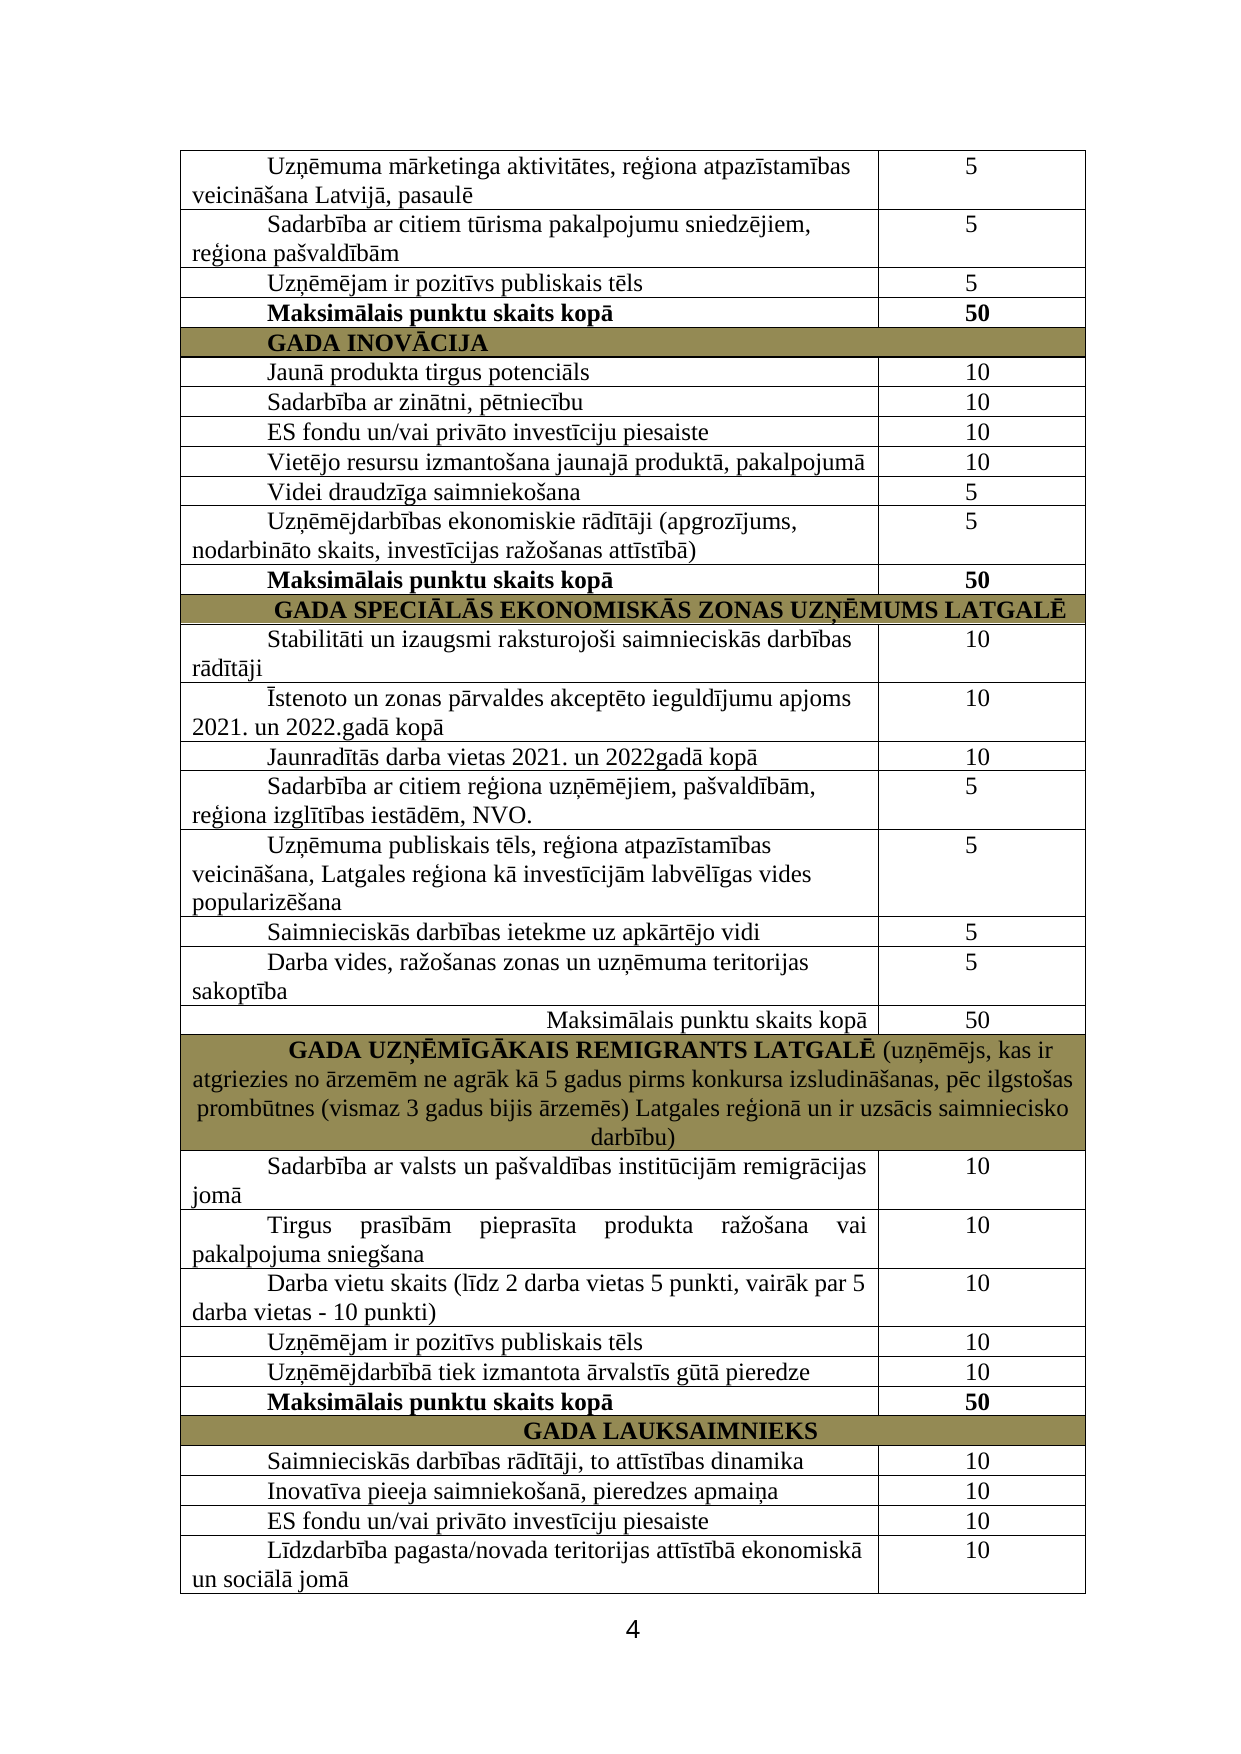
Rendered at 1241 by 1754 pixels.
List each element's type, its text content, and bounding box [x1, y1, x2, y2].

table_cell 10 [879, 1327, 1085, 1356]
table_cell 10 [879, 358, 1085, 386]
table_cell 10 [879, 417, 1085, 446]
table_cell 5 [879, 477, 1085, 505]
table_cell 5 [879, 917, 1085, 946]
table_cell Uzņēmējam ir pozitīvs publiskais tēls [181, 1327, 878, 1356]
table_cell GADA UZŅĒMĪGĀKAIS REMIGRANTS LATGALĒ (uzņēmējs, kas ir atgriezies no ārzemēm ne agrāk kā 5 gadus pirms konkursa izsludināšanas, pēc ilgstošas prombūtnes (vismaz 3 gadus bijis ārzemēs) Latgales reģionā un ir uzsācis saimniecisko darbību) [181, 1035, 1085, 1150]
table_cell Sadarbība ar zinātni, pētniecību [181, 387, 878, 416]
table_cell 10 [879, 683, 1085, 741]
table_cell 10 [879, 1476, 1085, 1505]
table_cell Saimnieciskās darbības ietekme uz apkārtējo vidi [181, 917, 878, 946]
table_cell Uzņēmējdarbības ekonomiskie rādītāji (apgrozījums, nodarbināto skaits, investīcijas ražošanas attīstībā) [181, 506, 878, 564]
table_cell Sadarbība ar citiem tūrisma pakalpojumu sniedzējiem, reģiona pašvaldībām [181, 210, 878, 267]
table_cell Darba vietu skaits (līdz 2 darba vietas 5 punkti, vairāk par 5 darba vietas - 10 punkti) [181, 1269, 878, 1326]
table_cell 10 [879, 1210, 1085, 1267]
table_cell Inovatīva pieeja saimniekošanā, pieredzes apmaiņa [181, 1476, 878, 1505]
table_cell 5 [879, 151, 1085, 208]
table_cell Darba vides, ražošanas zonas un uzņēmuma teritorijas sakoptība [181, 947, 878, 1004]
table_cell 10 [879, 387, 1085, 416]
table_cell Uzņēmuma mārketinga aktivitātes, reģiona atpazīstamības veicināšana Latvijā, pasaulē [181, 151, 878, 208]
table_cell Uzņēmējam ir pozitīvs publiskais tēls [181, 268, 878, 297]
table_cell Stabilitāti un izaugsmi raksturojoši saimnieciskās darbības rādītāji [181, 625, 878, 682]
table_cell 50 [879, 1387, 1085, 1415]
table_cell Sadarbība ar citiem reģiona uzņēmējiem, pašvaldībām, reģiona izglītības iestādēm, NVO. [181, 771, 878, 829]
table_cell ES fondu un/vai privāto investīciju piesaiste [181, 417, 878, 446]
table_cell Vietējo resursu izmantošana jaunajā produktā, pakalpojumā [181, 447, 878, 476]
table_cell 10 [879, 1536, 1085, 1593]
table_cell 5 [879, 506, 1085, 564]
table_cell Līdzdarbība pagasta/novada teritorijas attīstībā ekonomiskā un sociālā jomā [181, 1536, 878, 1593]
table_cell 50 [879, 298, 1085, 327]
table_cell 10 [879, 625, 1085, 682]
table_cell 5 [879, 210, 1085, 267]
table_cell 10 [879, 447, 1085, 476]
table_cell 5 [879, 947, 1085, 1004]
table_cell 10 [879, 1269, 1085, 1326]
table_cell 5 [879, 268, 1085, 297]
table_cell 10 [879, 1446, 1085, 1475]
table_cell Maksimālais punktu skaits kopā [181, 1387, 878, 1415]
table_cell 50 [879, 565, 1085, 594]
table_cell Maksimālais punktu skaits kopā [181, 1006, 878, 1034]
table_cell ES fondu un/vai privāto investīciju piesaiste [181, 1506, 878, 1534]
table_cell Jaunradītās darba vietas 2021. un 2022gadā kopā [181, 742, 878, 770]
table_cell 50 [879, 1006, 1085, 1034]
table_cell Tirgus prasībām pieprasīta produkta ražošana vai pakalpojuma sniegšana [181, 1210, 878, 1267]
table_cell 5 [879, 771, 1085, 829]
table_cell Uzņēmuma publiskais tēls, reģiona atpazīstamības veicināšana, Latgales reģiona kā investīcijām labvēlīgas vides popularizēšana [181, 830, 878, 916]
table_cell 10 [879, 742, 1085, 770]
table_cell Sadarbība ar valsts un pašvaldības institūcijām remigrācijas jomā [181, 1151, 878, 1209]
table_cell Maksimālais punktu skaits kopā [181, 298, 878, 327]
table_cell 10 [879, 1506, 1085, 1534]
table_cell GADA LAUKSAIMNIEKS [181, 1416, 1085, 1445]
table_cell 10 [879, 1357, 1085, 1386]
table_cell Īstenoto un zonas pārvaldes akceptēto ieguldījumu apjoms 2021. un 2022.gadā kopā [181, 683, 878, 741]
table_cell 10 [879, 1151, 1085, 1209]
table_cell Uzņēmējdarbībā tiek izmantota ārvalstīs gūtā pieredze [181, 1357, 878, 1386]
table_cell Maksimālais punktu skaits kopā [181, 565, 878, 594]
table_cell Jaunā produkta tirgus potenciāls [181, 358, 878, 386]
table_cell Saimnieciskās darbības rādītāji, to attīstības dinamika [181, 1446, 878, 1475]
table_cell GADA SPECIĀLĀS EKONOMISKĀS ZONAS UZŅĒMUMS LATGALĒ [181, 595, 1085, 623]
table_cell GADA INOVĀCIJA [181, 328, 1085, 356]
table_cell Videi draudzīga saimniekošana [181, 477, 878, 505]
table_cell 5 [879, 830, 1085, 916]
